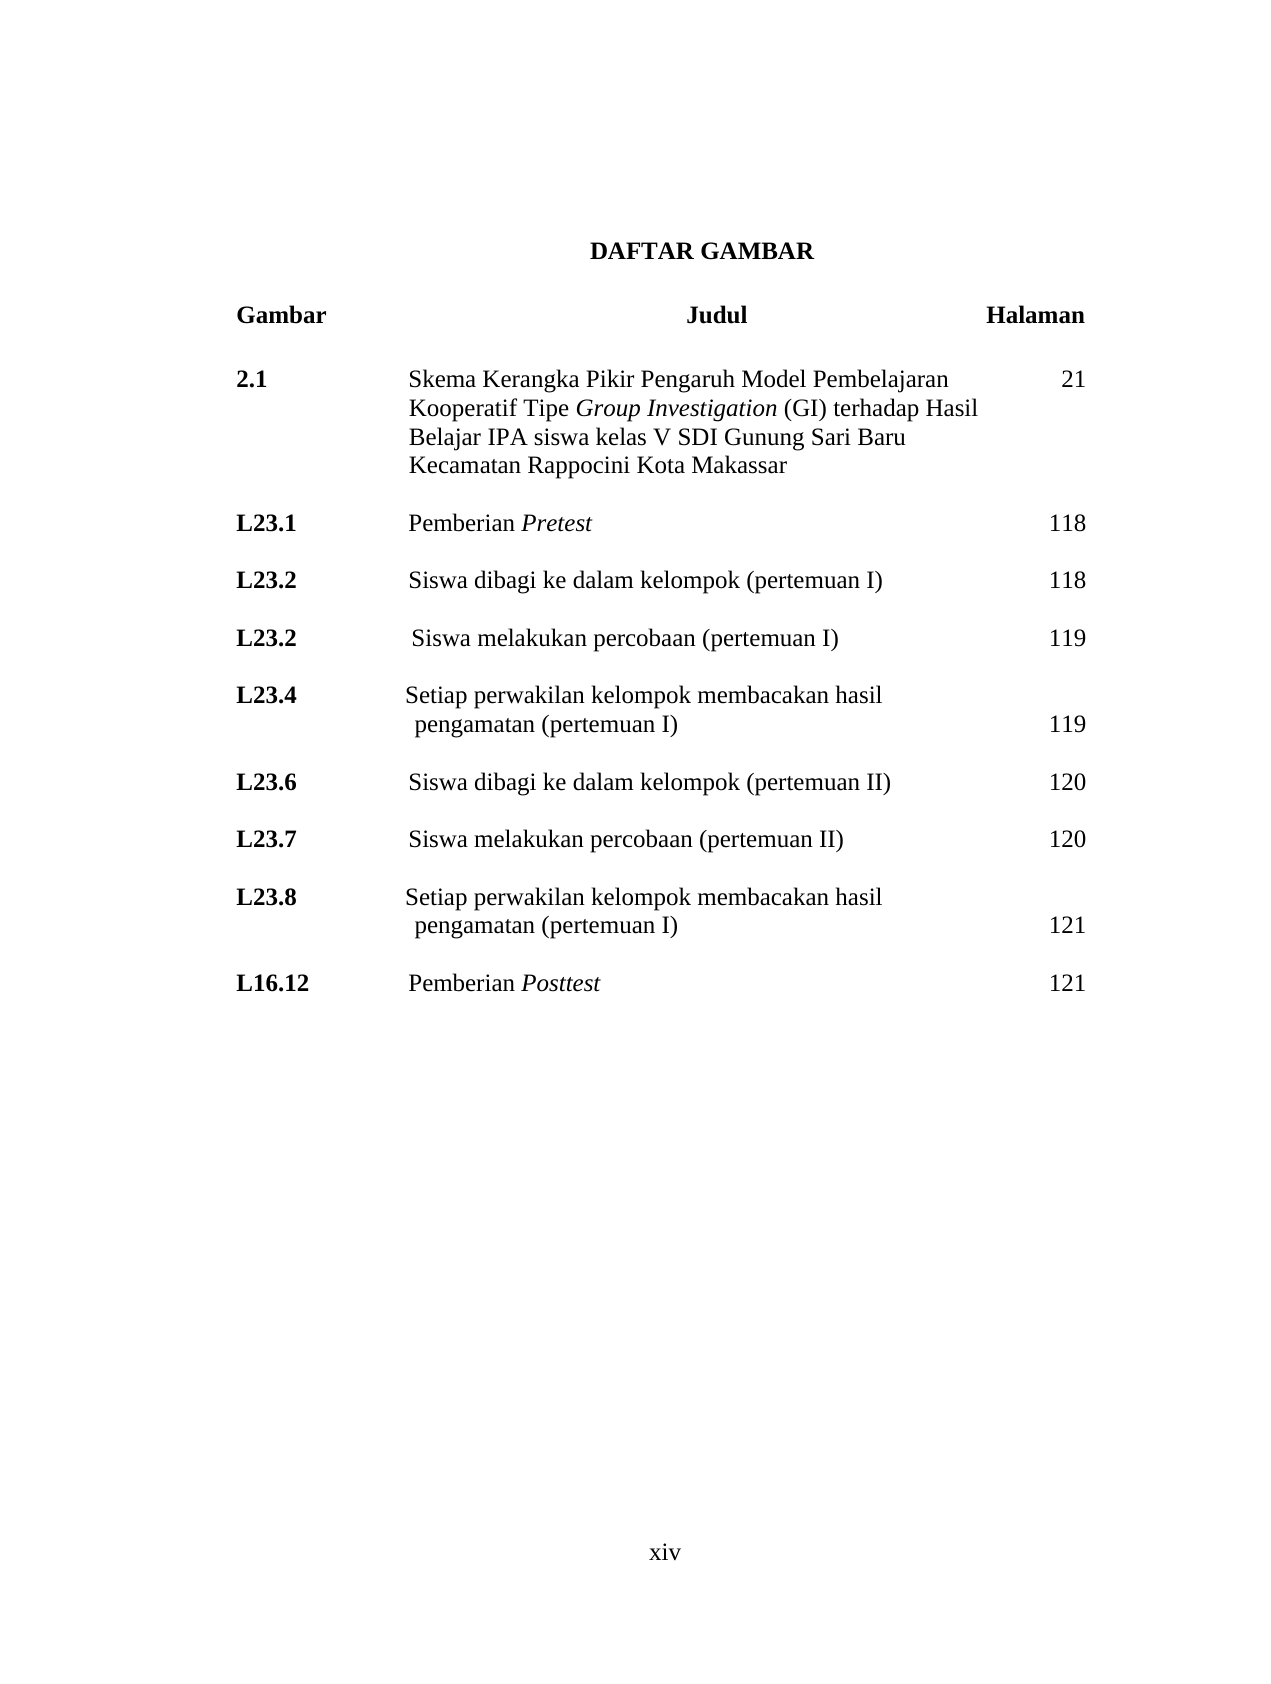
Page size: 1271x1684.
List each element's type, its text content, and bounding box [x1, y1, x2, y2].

text L23.4 Setiap perwakilan kelompok membacakan hasil pengamatan (pertemuan I) 119 [236, 680, 970, 738]
text L23.6 Siswa dibagi ke dalam kelompok (pertemuan II) 120 [236, 767, 970, 795]
text L23.7 Siswa melakukan percobaan (pertemuan II) 120 [236, 824, 970, 853]
text L23.2 Siswa dibagi ke dalam kelompok (pertemuan I) 118 [236, 565, 970, 594]
text Kooperatif Tipe Group Investigation (GI) terhadap Hasil [409, 393, 1094, 422]
text Kecamatan Rappocini Kota Makassar [409, 450, 1094, 479]
text 2.1 Skema Kerangka Pikir Pengaruh Model Pembelajaran 21 [236, 364, 1094, 393]
text Gambar Judul Halaman [236, 300, 1094, 329]
text L23.1 Pemberian Pretest 118 [236, 508, 970, 537]
text Belajar IPA siswa kelas V SDI Gunung Sari Baru [409, 422, 1094, 450]
text L23.8 Setiap perwakilan kelompok membacakan hasil pengamatan (pertemuan I) 121 [236, 882, 970, 939]
text L23.2 Siswa melakukan percobaan (pertemuan I) 119 [236, 623, 970, 652]
text L16.12 Pemberian Posttest 121 [236, 968, 970, 997]
text DAFTAR GAMBAR [310, 236, 1094, 265]
